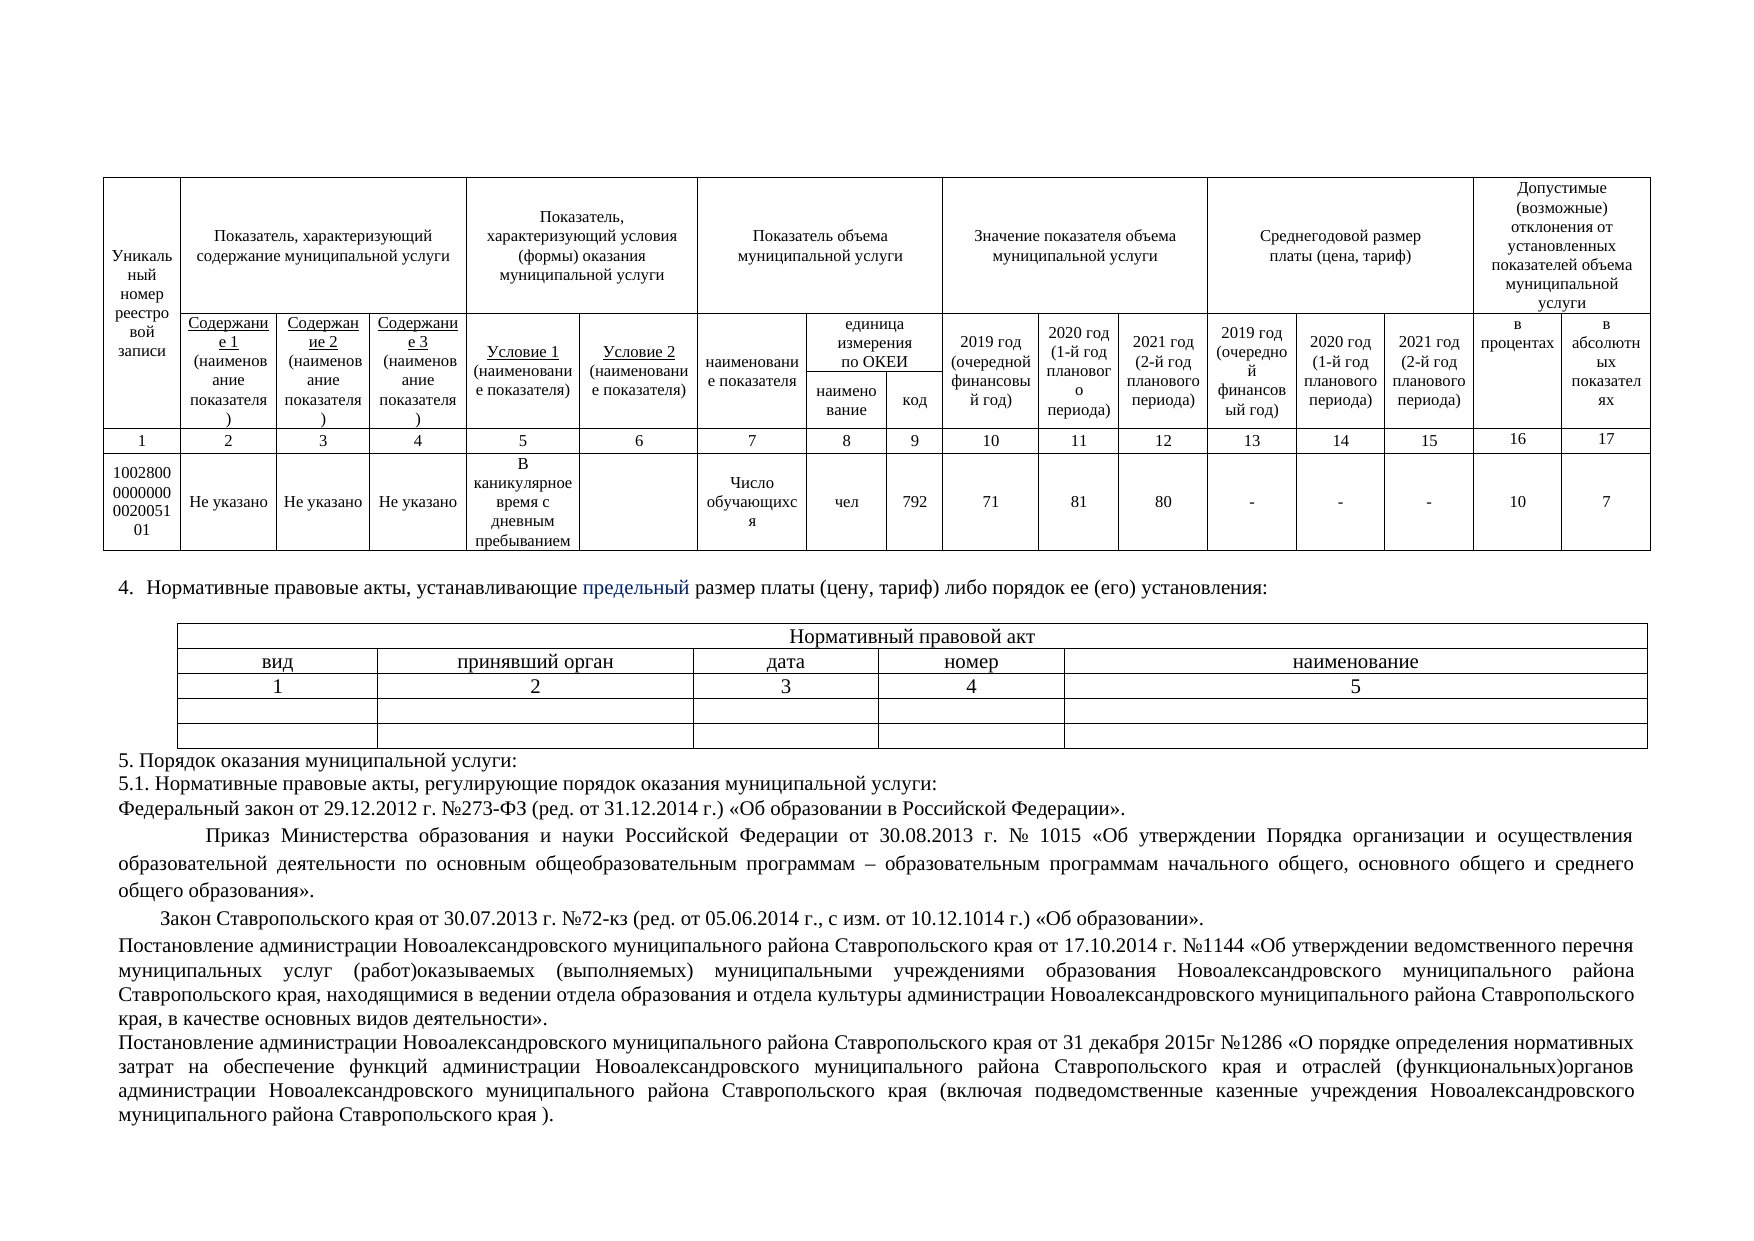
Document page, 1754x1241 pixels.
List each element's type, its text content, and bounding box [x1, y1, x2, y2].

table_cell Число обучающихся [698, 454, 806, 549]
table_cell в процентах [1474, 314, 1561, 428]
table_cell 2019 год (очередной финансовый год) [943, 314, 1038, 428]
table_cell Не указано [181, 454, 276, 549]
table_header Нормативный правовой акт [178, 624, 1647, 648]
table_cell [694, 724, 878, 748]
table_cell 15 [1385, 429, 1473, 453]
table_cell дата [694, 649, 878, 673]
table_cell - [1385, 454, 1473, 549]
table_header Уникальный номер реестровой записи [104, 178, 180, 428]
text Федеральный закон от 29.12.2012 г. №273-ФЗ (ред. от 31.12.2014 г.) «Об образовании в Российской Федерации». [118, 795, 1636, 819]
table_cell 13 [1208, 429, 1296, 453]
text Постановление администрации Новоалександровского муниципального района Ставропольского края от 31 декабря 2015г №1286 «О порядке определения нормативных затрат на обеспечение функций администрации Новоалександровского муниципального района Ставропольского края и отраслей (функциональных)органов администрации Новоалександровского муниципального района Ставропольского края (включая подведомственные казенные учреждения Новоалександровского муниципального района Ставропольского края ). [118, 1030, 1636, 1126]
table_header Показатель объема муниципальной услуги [698, 178, 942, 312]
table_cell 2020 год (1-й год планового периода) [1297, 314, 1384, 428]
table_cell 16 [1474, 429, 1561, 453]
table_cell 2021 год (2-й год планового периода) [1119, 314, 1207, 428]
text Закон Ставропольского края от 30.07.2013 г. №72-кз (ред. от 05.06.2014 г., с изм. от 10.12.1014 г.) «Об образовании». [118, 906, 1636, 930]
table_cell Условие 2 (наименование показателя) [580, 314, 697, 428]
table_header Допустимые (возможные) отклонения от установленных показателей объема муниципальной услуги [1474, 178, 1650, 312]
text 5.1. Нормативные правовые акты, регулирующие порядок оказания муниципальной услуги: [118, 773, 1636, 795]
table_header Показатель, характеризующий условия (формы) оказания муниципальной услуги [467, 178, 697, 312]
table_cell Содержание 2 (наименование показателя) [277, 314, 369, 428]
table_cell 10 [1474, 454, 1561, 549]
table_cell В каникулярное время с дневным пребыванием [467, 454, 579, 549]
table_cell [178, 724, 377, 748]
table_cell 3 [277, 429, 369, 453]
table_cell 11 [1039, 429, 1118, 453]
table_cell номер [879, 649, 1064, 673]
table_cell [879, 724, 1064, 748]
table_cell 2 [378, 674, 693, 698]
table_cell [378, 699, 693, 723]
table_cell 8 [807, 429, 886, 453]
table_cell [1065, 724, 1647, 748]
table_cell наименование [1065, 649, 1647, 673]
text 4. Нормативные правовые акты, устанавливающие предельный размер платы (цену, тариф) либо порядок ее (его) установления: [118, 574, 1636, 599]
text Приказ Министерства образования и науки Российской Федерации от 30.08.2013 г. № 1015 «Об утверждении Порядка организации и осуществления образовательной деятельности по основным общеобразовательным программам – образовательным программам начального общего, основного общего и среднего общего образования». [118, 823, 1636, 902]
table_cell 2 [181, 429, 276, 453]
table_cell 792 [887, 454, 942, 549]
table_header Показатель, характеризующий содержание муниципальной услуги [181, 178, 466, 312]
table_cell 2020 год (1-й год планового периода) [1039, 314, 1118, 428]
table_cell [879, 699, 1064, 723]
table_cell 4 [879, 674, 1064, 698]
table_cell 10 [943, 429, 1038, 453]
table_cell наименование [807, 372, 886, 428]
table_cell 3 [694, 674, 878, 698]
text 5. Порядок оказания муниципальной услуги: [118, 749, 1636, 773]
table_cell 81 [1039, 454, 1118, 549]
table_cell Содержание 3 (наименование показателя) [370, 314, 466, 428]
table_cell в абсолютных показателях [1562, 314, 1650, 428]
table_cell наименование показателя [698, 314, 806, 428]
table_cell [178, 699, 377, 723]
table_cell [694, 699, 878, 723]
table_cell 17 [1562, 429, 1650, 453]
table_cell 6 [580, 429, 697, 453]
table_cell 2019 год (очередной финансовый год) [1208, 314, 1296, 428]
table_cell Не указано [277, 454, 369, 549]
table_cell - [1208, 454, 1296, 549]
table_cell 2021 год (2-й год планового периода) [1385, 314, 1473, 428]
table_cell [1065, 699, 1647, 723]
table_cell [378, 724, 693, 748]
table_header Среднегодовой размер платы (цена, тариф) [1208, 178, 1473, 312]
table_cell Содержание 1 (наименование показателя) [181, 314, 276, 428]
table_cell 1 [178, 674, 377, 698]
table_cell 1 [104, 429, 180, 453]
table_cell 5 [1065, 674, 1647, 698]
table_cell 12 [1119, 429, 1207, 453]
table_cell код [887, 372, 942, 428]
table_cell Условие 1 (наименование показателя) [467, 314, 579, 428]
table_cell чел [807, 454, 886, 549]
table_cell принявший орган [378, 649, 693, 673]
table_cell 7 [698, 429, 806, 453]
text Постановление администрации Новоалександровского муниципального района Ставропольского края от 17.10.2014 г. №1144 «Об утверждении ведомственного перечня муниципальных услуг (работ)оказываемых (выполняемых) муниципальными учреждениями образования Новоалександровского муниципального района Ставропольского края, находящимися в ведении отдела образования и отдела культуры администрации Новоалександровского муниципального района Ставропольского края, в качестве основных видов деятельности». [118, 933, 1636, 1030]
table_cell 9 [887, 429, 942, 453]
table_cell 5 [467, 429, 579, 453]
table_cell [580, 454, 697, 549]
table_cell 4 [370, 429, 466, 453]
table_cell 7 [1562, 454, 1650, 549]
table_cell 14 [1297, 429, 1384, 453]
table_cell 80 [1119, 454, 1207, 549]
table_cell 10028000000000002005101 [104, 454, 180, 549]
table_cell - [1297, 454, 1384, 549]
table_cell 71 [943, 454, 1038, 549]
table_cell единица измерения по ОКЕИ [807, 314, 942, 371]
table_header Значение показателя объема муниципальной услуги [943, 178, 1207, 312]
table_cell Не указано [370, 454, 466, 549]
table_cell вид [178, 649, 377, 673]
